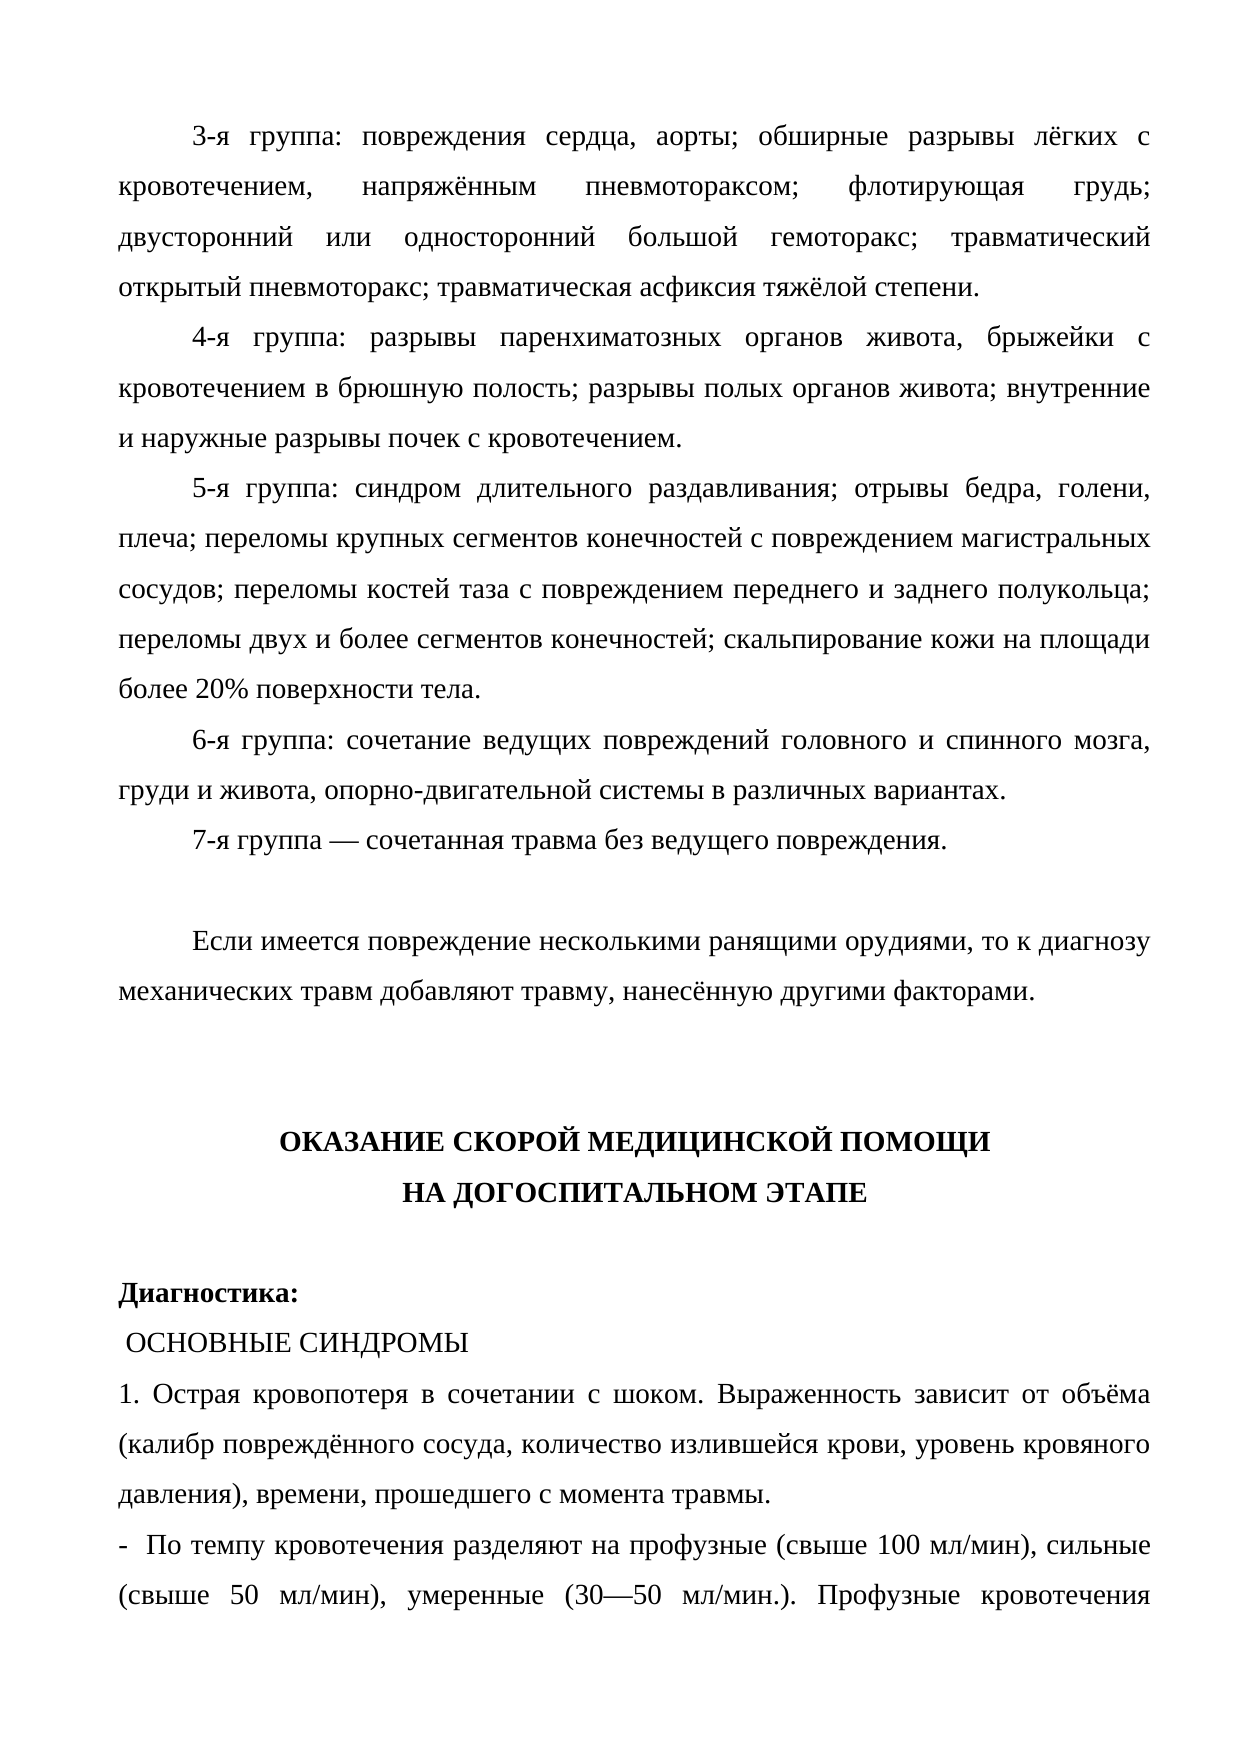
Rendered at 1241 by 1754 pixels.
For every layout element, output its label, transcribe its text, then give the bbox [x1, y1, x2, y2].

text 1. Острая кровопотеря в сочетании с шоком. Выраженность зависит от объёма (калибр повреждённого сосуда, количество излившейся крови, уровень кровяного давления), времени, прошедшего с момента травмы. [118, 1376, 1152, 1510]
text ОСНОВНЫЕ СИНДРОМЫ [118, 1326, 1152, 1359]
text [118, 1527, 1152, 1611]
text 4-я группа: разрывы паренхиматозных органов живота, брыжейки с кровотечением в брюшную полость; разрывы полых органов живота; внутренние и наружные разрывы почек с кровотечением. [118, 319, 1152, 453]
text 6-я группа: сочетание ведущих повреждений головного и спинного мозга, груди и живота, опорно-двигательной системы в различных вариантах. [118, 722, 1152, 806]
text ОКАЗАНИЕ СКОРОЙ МЕДИЦИНСКОЙ ПОМОЩИ [118, 1124, 1152, 1158]
text НА ДОГОСПИТАЛЬНОМ ЭТАПЕ [118, 1175, 1152, 1208]
text Если имеется повреждение несколькими ранящими орудиями, то к диагнозу механических травм добавляют травму, нанесённую другими факторами. [118, 923, 1152, 1007]
text 3-я группа: повреждения сердца, аорты; обширные разрывы лёгких с кровотечением, напряжённым пневмотораксом; флотирующая грудь; двусторонний или односторонний большой гемоторакс; травматический открытый пневмоторакс; травматическая асфиксия тяжёлой степени. [118, 118, 1152, 303]
text Диагностика: [118, 1275, 1152, 1309]
text 7-я группа — сочетанная травма без ведущего повреждения. [118, 822, 1152, 856]
text 5-я группа: синдром длительного раздавливания; отрывы бедра, голени, плеча; переломы крупных сегментов конечностей с повреждением магистральных сосудов; переломы костей таза с повреждением переднего и заднего полукольца; переломы двух и более сегментов конечностей; скальпирование кожи на площади более 20% поверхности тела. [118, 470, 1152, 705]
